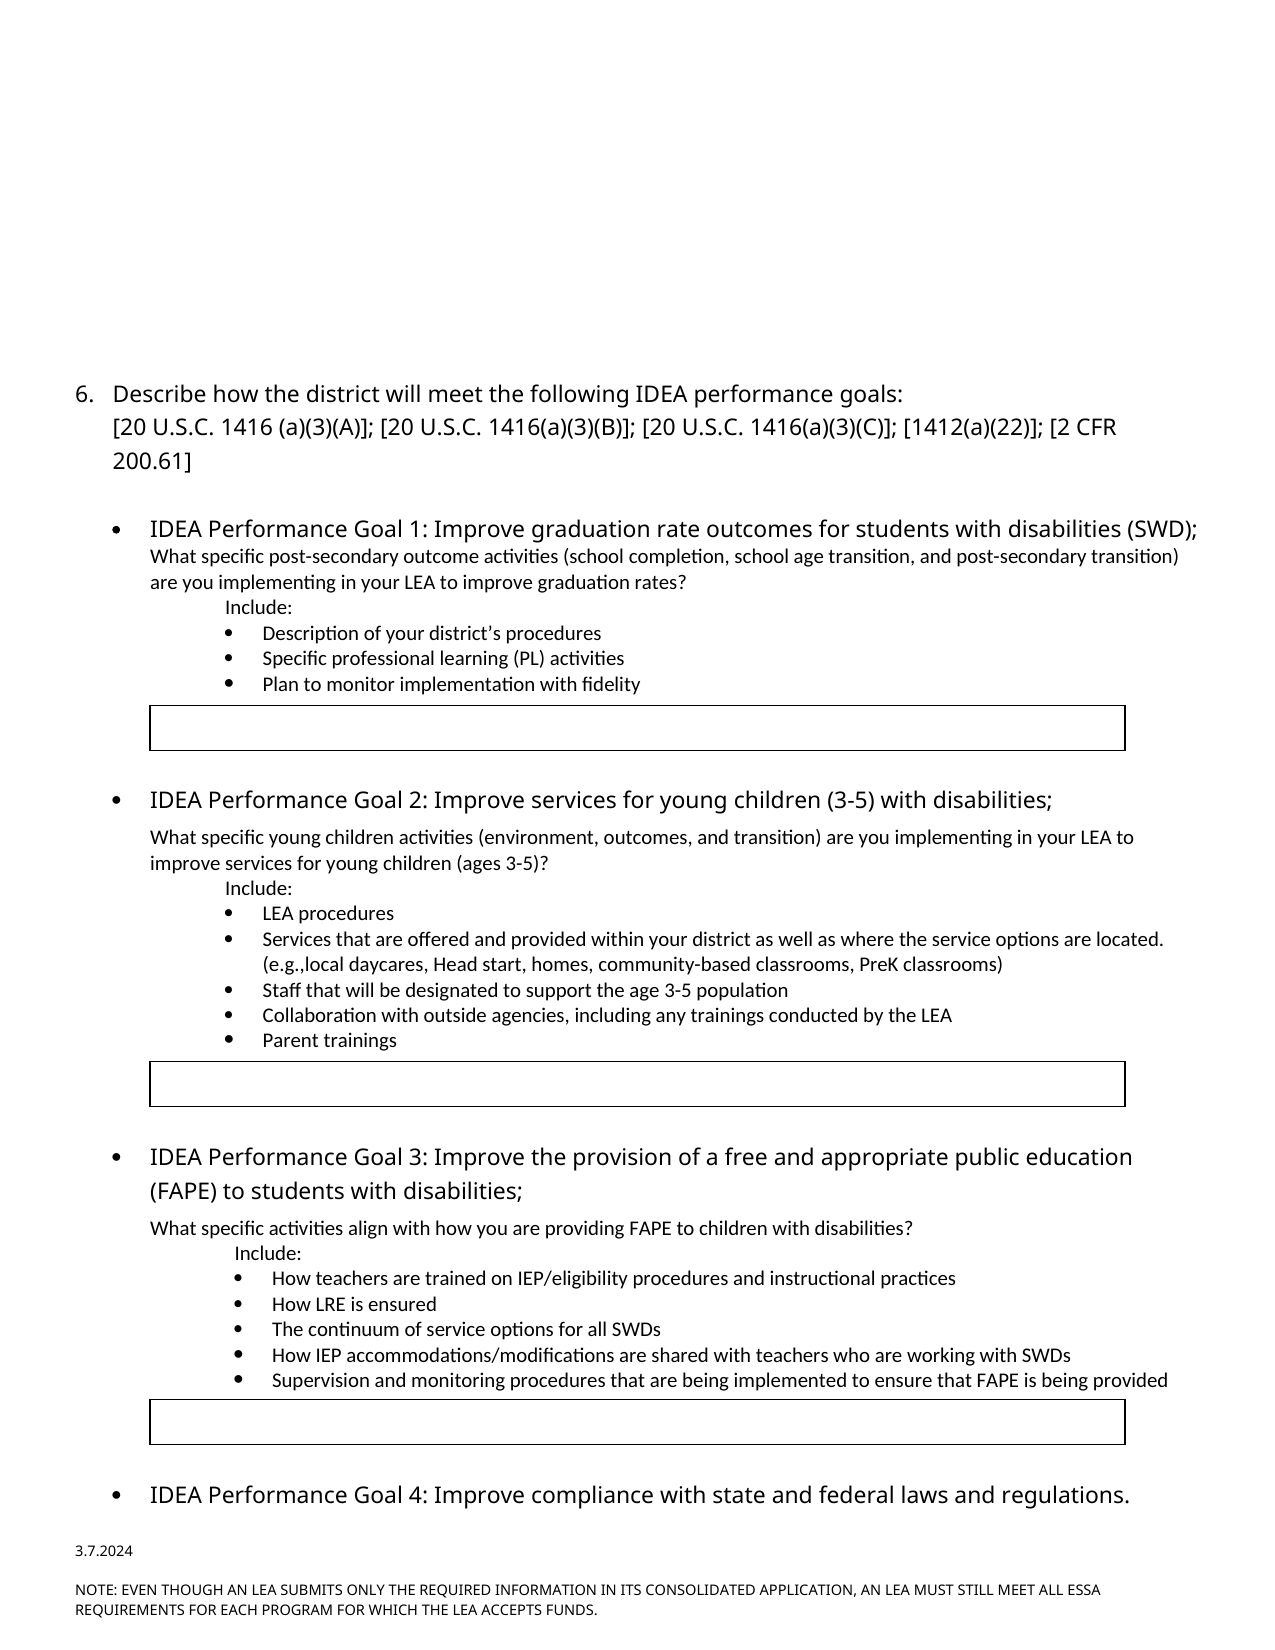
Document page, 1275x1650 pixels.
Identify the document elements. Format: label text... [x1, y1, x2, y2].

list IDEA Performance Goal 3: Improve the provision of a free and appropriate public education (FAPE) to students with disabilities; [112, 1141, 1200, 1206]
list The continuum of service options for all SWDs [234, 1316, 1200, 1342]
list Supervision and monitoring procedures that are being implemented to ensure that FAPE is being provided [234, 1367, 1200, 1393]
list How teachers are trained on IEP/eligibility procedures and instructional practices [234, 1266, 1200, 1291]
table_header [151, 1062, 1124, 1106]
list IDEA Performance Goal 4: Improve compliance with state and federal laws and regulations. [112, 1479, 1200, 1510]
list Staff that will be designated to support the age 3-5 population [225, 977, 1200, 1002]
list Plan to monitor implementation with fidelity [225, 671, 1200, 696]
text Include: [159, 1240, 1200, 1266]
text What specific activities align with how you are providing FAPE to children with disabilities? [75, 1215, 1200, 1240]
list Describe how the district will meet the following IDEA performance goals: [75, 377, 1200, 409]
table_header [151, 706, 1124, 749]
list Parent trainings [225, 1028, 1200, 1053]
list Services that are offered and provided within your district as well as where the service options are located. (e.g.,local daycares, Head start, homes, community-based classrooms, PreK classrooms) [225, 926, 1200, 977]
text What specific young children activities (environment, outcomes, and transition) are you implementing in your LEA to improve services for young children (ages 3-5)? [150, 824, 1200, 875]
list Specific professional learning (PL) activities [225, 645, 1200, 671]
list How IEP accommodations/modifications are shared with teachers who are working with SWDs [234, 1342, 1200, 1367]
list [20 U.S.C. 1416 (a)(3)(A)]; [20 U.S.C. 1416(a)(3)(B)]; [20 U.S.C. 1416(a)(3)(C)]; [1412(a)(22)]; [2 CFR 200.61] [112, 411, 1200, 476]
list Description of your district’s procedures [225, 620, 1200, 645]
list LEA procedures [225, 901, 1200, 926]
text What specific post-secondary outcome activities (school completion, school age transition, and post-secondary transition) are you implementing in your LEA to improve graduation rates? [150, 544, 1200, 594]
list Collaboration with outside agencies, including any trainings conducted by the LEA [225, 1002, 1200, 1028]
list How LRE is ensured [234, 1291, 1200, 1316]
list IDEA Performance Goal 2: Improve services for young children (3-5) with disabilities; [112, 784, 1200, 816]
text Include: [150, 875, 1200, 901]
text Include: [150, 594, 1200, 620]
list IDEA Performance Goal 1: Improve graduation rate outcomes for students with disabilities (SWD); [112, 512, 1200, 544]
table_header [151, 1400, 1124, 1444]
